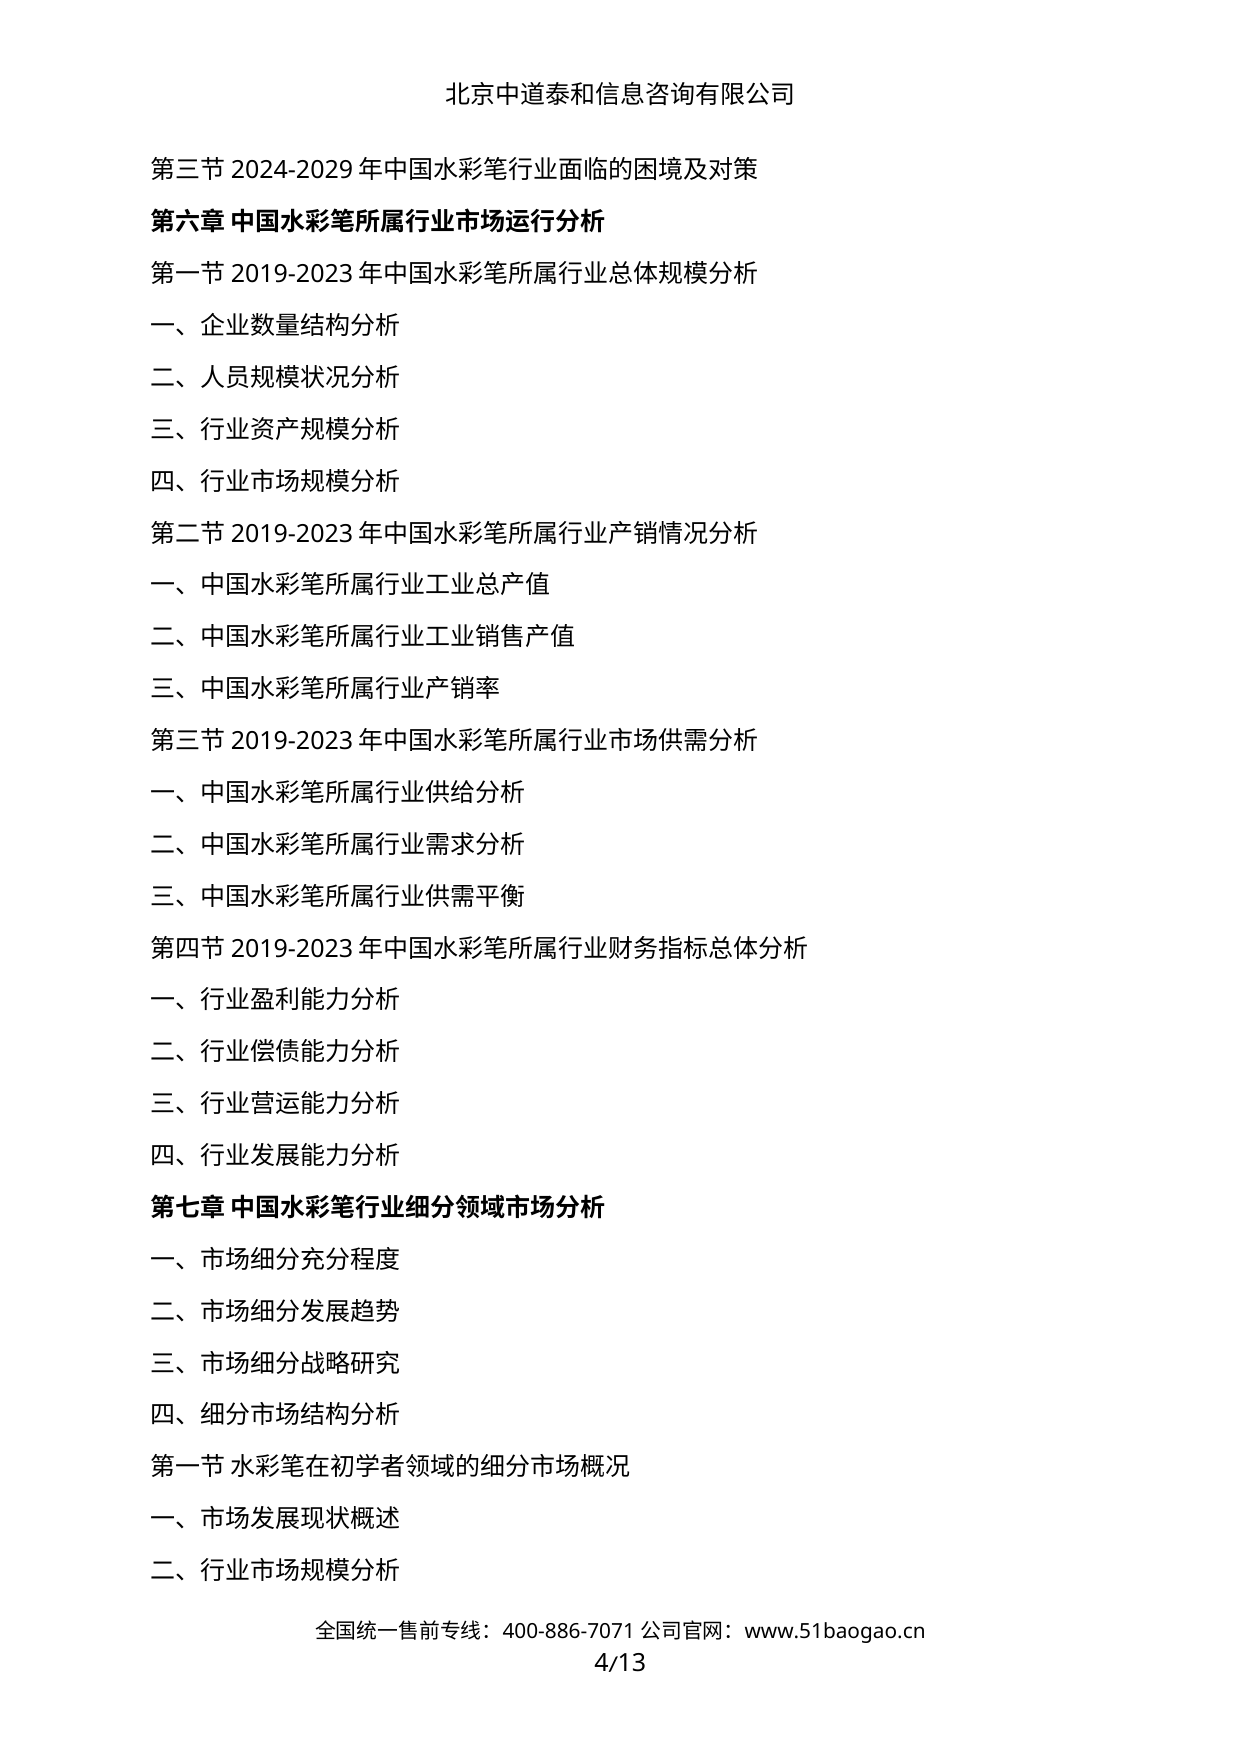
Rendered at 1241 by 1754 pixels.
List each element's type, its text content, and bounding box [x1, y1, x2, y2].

text 第三节 2024-2029年中国水彩笔行业面临的困境及对策 [150, 150, 1090, 186]
text 二、市场细分发展趋势 [150, 1291, 1090, 1327]
text 一、行业盈利能力分析 [150, 980, 1090, 1016]
text 第四节 2019-2023年中国水彩笔所属行业财务指标总体分析 [150, 928, 1090, 964]
text 二、行业偿债能力分析 [150, 1032, 1090, 1068]
text 第一节 2019-2023年中国水彩笔所属行业总体规模分析 [150, 254, 1090, 290]
text 一、中国水彩笔所属行业供给分析 [150, 772, 1090, 809]
text 一、中国水彩笔所属行业工业总产值 [150, 565, 1090, 601]
text 二、中国水彩笔所属行业需求分析 [150, 824, 1090, 861]
text 四、细分市场结构分析 [150, 1395, 1090, 1431]
text 二、人员规模状况分析 [150, 357, 1090, 394]
text 一、企业数量结构分析 [150, 306, 1090, 342]
text 三、中国水彩笔所属行业供需平衡 [150, 876, 1090, 912]
text 第三节 2019-2023年中国水彩笔所属行业市场供需分析 [150, 721, 1090, 757]
text 二、行业市场规模分析 [150, 1551, 1090, 1587]
text 第七章 中国水彩笔行业细分领域市场分析 [150, 1187, 1090, 1224]
text 一、市场发展现状概述 [150, 1499, 1090, 1535]
text 二、中国水彩笔所属行业工业销售产值 [150, 617, 1090, 653]
text 第六章 中国水彩笔所属行业市场运行分析 [150, 202, 1090, 238]
text 第二节 2019-2023年中国水彩笔所属行业产销情况分析 [150, 513, 1090, 549]
text 三、行业资产规模分析 [150, 409, 1090, 446]
text 四、行业市场规模分析 [150, 461, 1090, 497]
text 一、市场细分充分程度 [150, 1239, 1090, 1276]
text 第一节 水彩笔在初学者领域的细分市场概况 [150, 1447, 1090, 1483]
text 三、行业营运能力分析 [150, 1084, 1090, 1120]
text 三、中国水彩笔所属行业产销率 [150, 669, 1090, 705]
text 三、市场细分战略研究 [150, 1343, 1090, 1379]
text 四、行业发展能力分析 [150, 1136, 1090, 1172]
